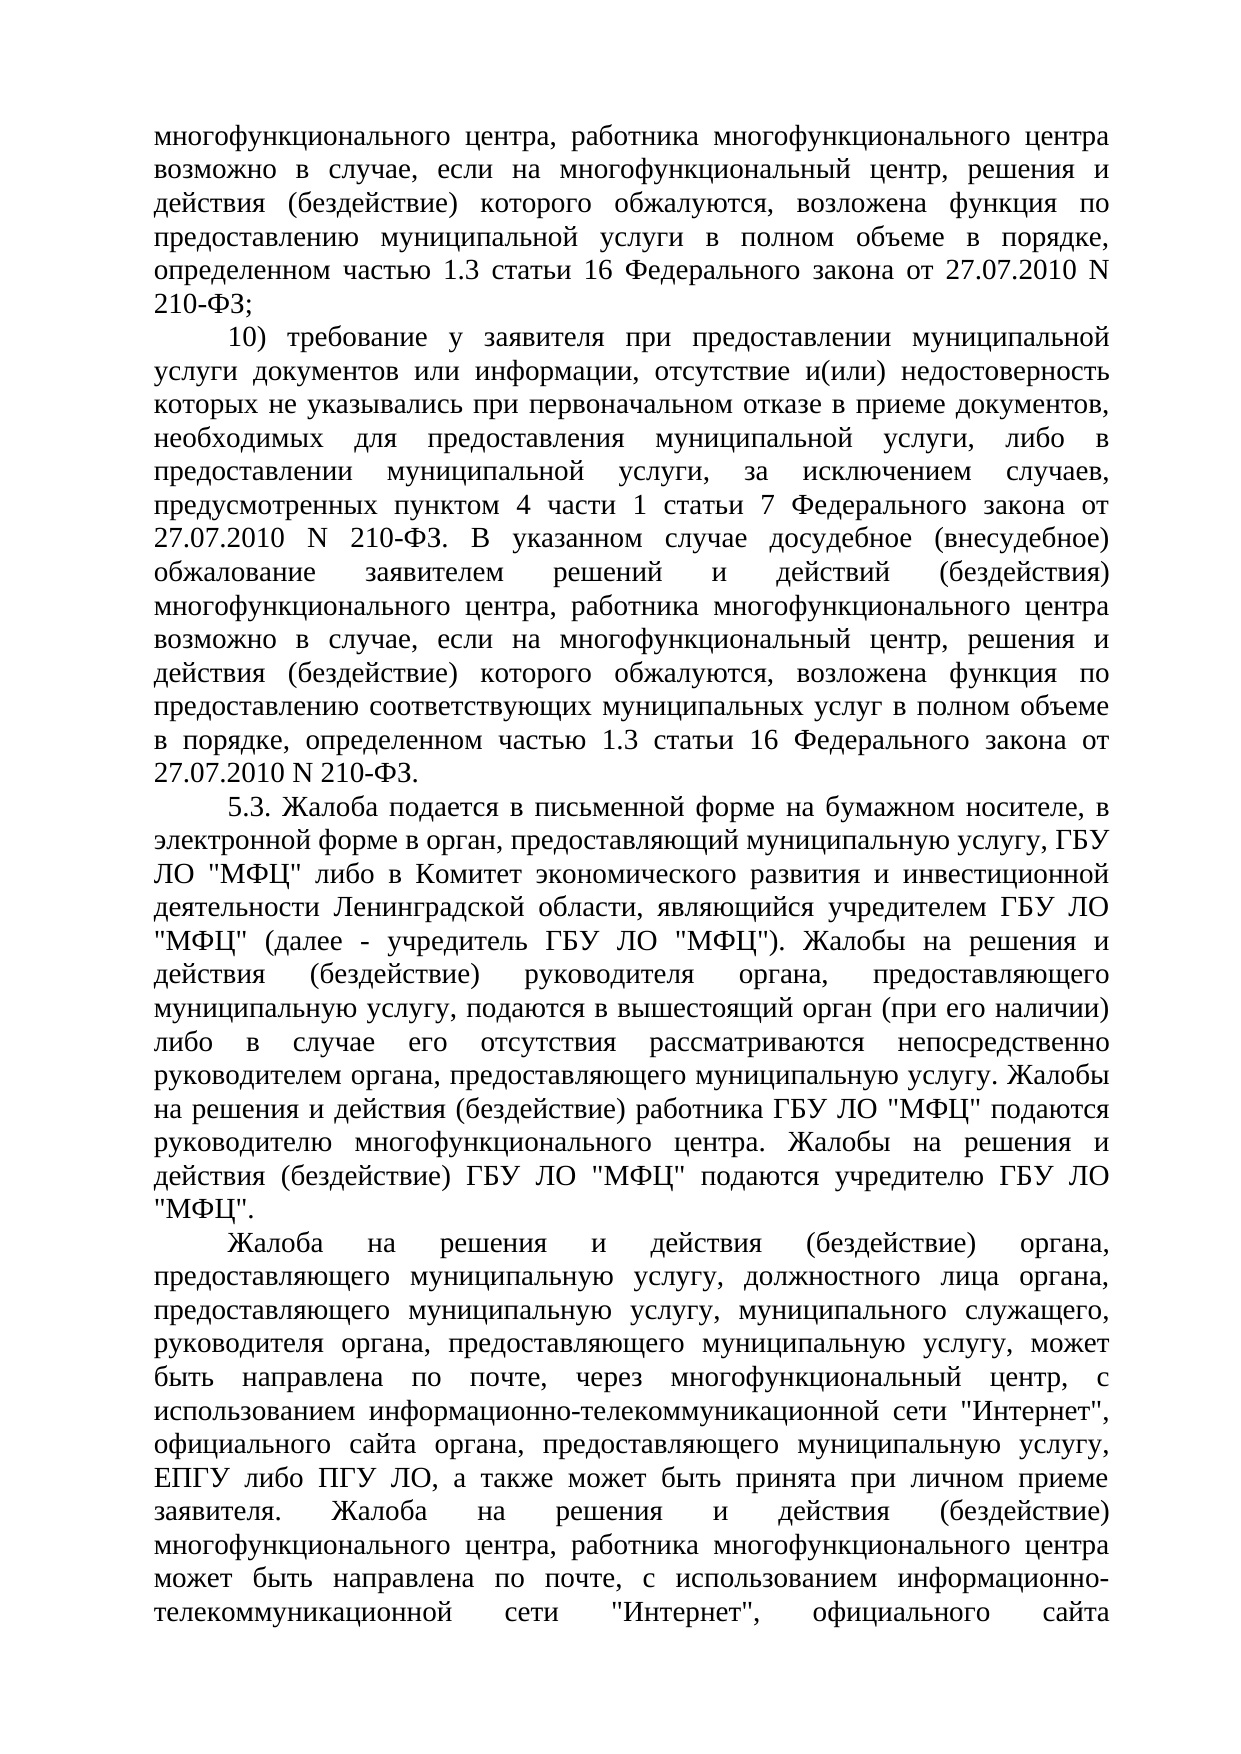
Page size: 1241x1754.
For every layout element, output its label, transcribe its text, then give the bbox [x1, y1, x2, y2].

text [153, 1225, 1110, 1627]
text 10) требование у заявителя при предоставлении муниципальной услуги документов или информации, отсутствие и(или) недостоверность которых не указывались при первоначальном отказе в приеме документов, необходимых для предоставления муниципальной услуги, либо в предоставлении муниципальной услуги, за исключением случаев, предусмотренных пунктом 4 части 1 статьи 7 Федерального закона от 27.07.2010 N 210-ФЗ. В указанном случае досудебное (внесудебное) обжалование заявителем решений и действий (бездействия) многофункционального центра, работника многофункционального центра возможно в случае, если на многофункциональный центр, решения и действия (бездействие) которого обжалуются, возложена функция по предоставлению соответствующих муниципальных услуг в полном объеме в порядке, определенном частью 1.3 статьи 16 Федерального закона от 27.07.2010 N 210-ФЗ. [153, 319, 1110, 789]
text 5.3. Жалоба подается в письменной форме на бумажном носителе, в электронной форме в орган, предоставляющий муниципальную услугу, ГБУ ЛО "МФЦ" либо в Комитет экономического развития и инвестиционной деятельности Ленинградской области, являющийся учредителем ГБУ ЛО "МФЦ" (далее - учредитель ГБУ ЛО "МФЦ"). Жалобы на решения и действия (бездействие) руководителя органа, предоставляющего муниципальную услугу, подаются в вышестоящий орган (при его наличии) либо в случае его отсутствия рассматриваются непосредственно руководителем органа, предоставляющего муниципальную услугу. Жалобы на решения и действия (бездействие) работника ГБУ ЛО "МФЦ" подаются руководителю многофункционального центра. Жалобы на решения и действия (бездействие) ГБУ ЛО "МФЦ" подаются учредителю ГБУ ЛО "МФЦ". [153, 789, 1110, 1225]
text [153, 118, 1110, 319]
